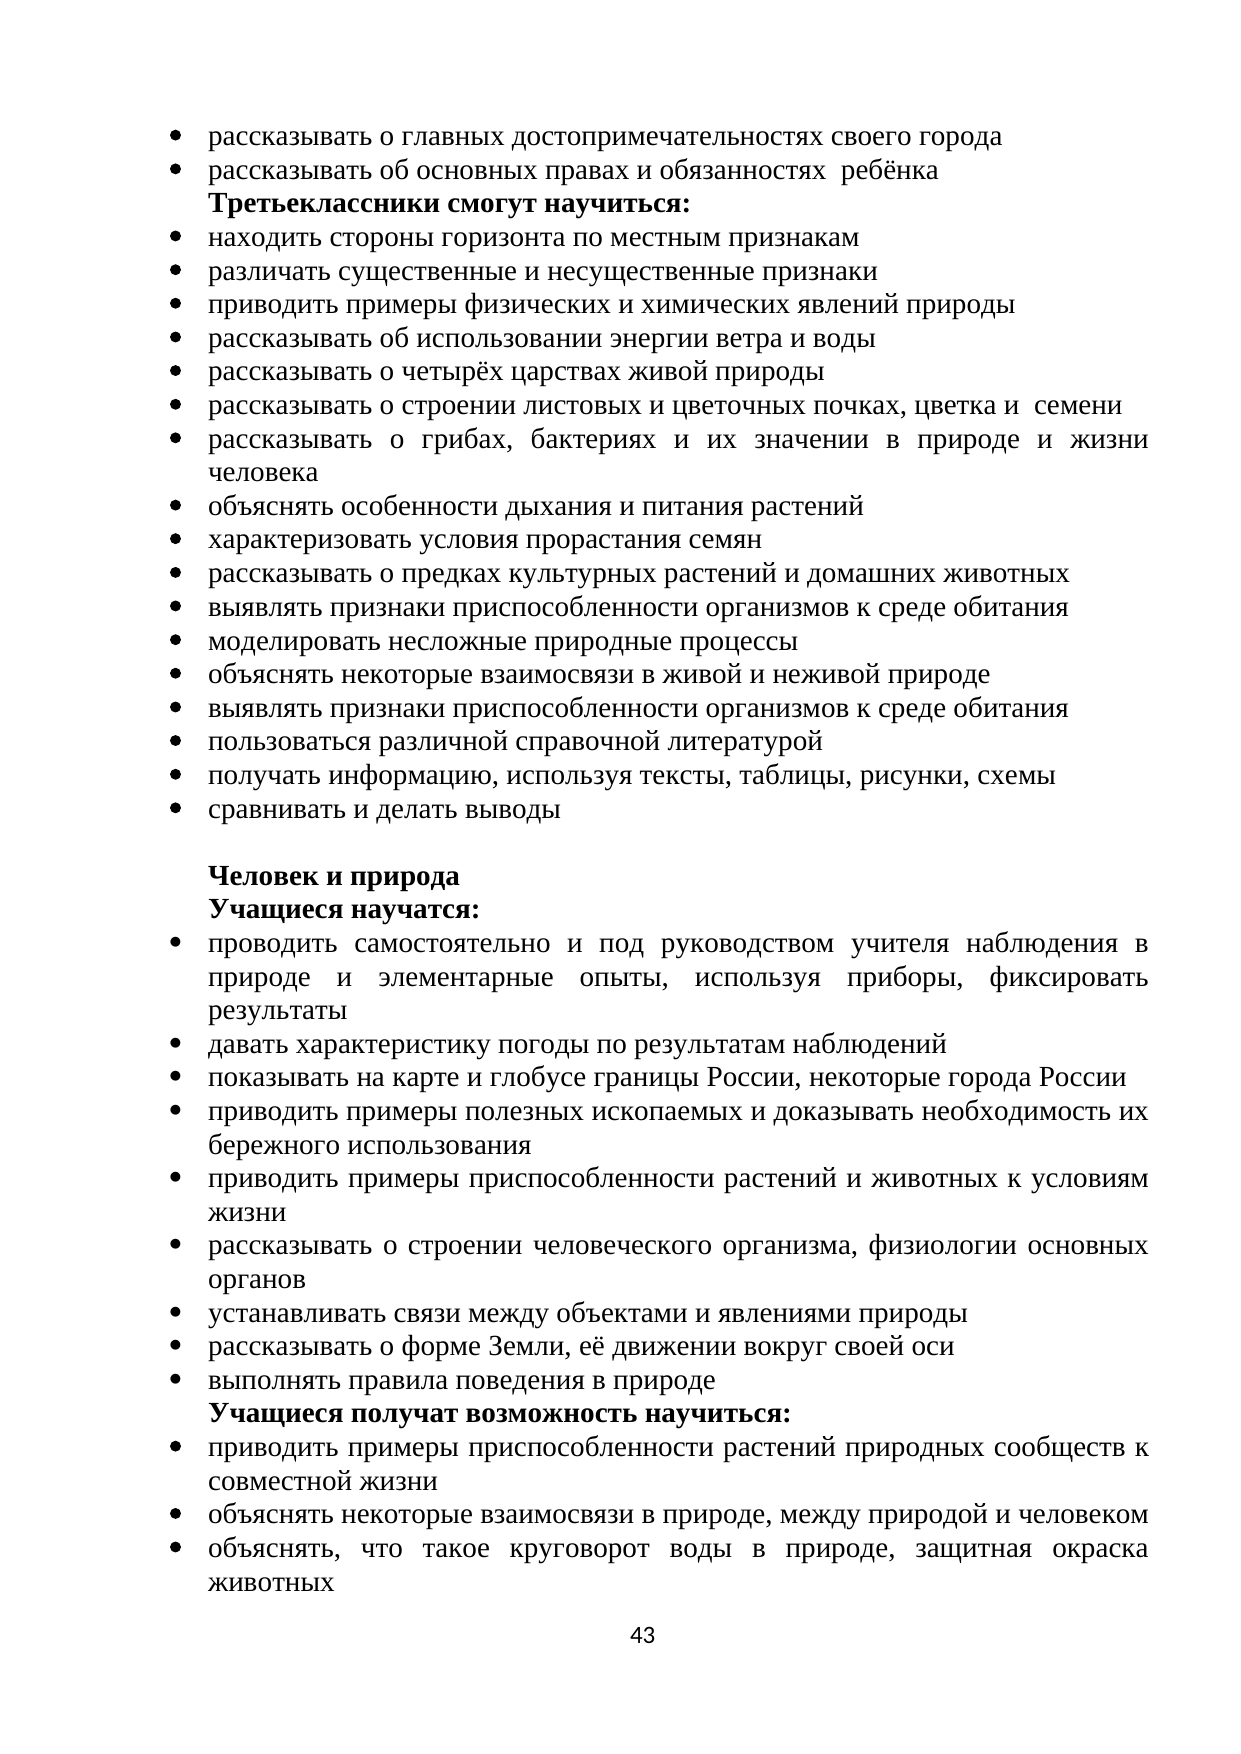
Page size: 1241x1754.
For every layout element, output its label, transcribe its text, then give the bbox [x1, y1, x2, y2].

list находить стороны горизонта по местным признакам [170, 219, 1150, 253]
list проводить самостоятельно и под руководством учителя наблюдения в природе и элементарные опыты, используя приборы, фиксировать результаты [170, 925, 1150, 1026]
list объяснять особенности дыхания и питания растений [170, 488, 1150, 522]
list объяснять некоторые взаимосвязи в живой и неживой природе [170, 656, 1150, 690]
list рассказывать о строении человеческого организма, физиологии основных органов [170, 1227, 1150, 1295]
list рассказывать о форме Земли, её движении вокруг своей оси [170, 1328, 1150, 1362]
list объяснять некоторые взаимосвязи в природе, между природой и человеком [170, 1496, 1150, 1530]
list рассказывать о главных достопримечательностях своего города [170, 118, 1150, 152]
list моделировать несложные природные процессы [170, 623, 1150, 656]
list приводить примеры приспособленности растений природных сообществ к совместной жизни [170, 1429, 1150, 1496]
list пользоваться различной справочной литературой [170, 723, 1150, 757]
list выявлять признаки приспособленности организмов к среде обитания [170, 589, 1150, 623]
list объяснять, что такое круговорот воды в природе, защитная окраска животных [170, 1530, 1150, 1597]
text Учащиеся научатся: [208, 892, 1150, 925]
list приводить примеры приспособленности растений и животных к условиям жизни [170, 1160, 1150, 1227]
list рассказывать о четырёх царствах живой природы [170, 353, 1150, 387]
text Третьеклассники смогут научиться: [208, 185, 1150, 219]
list рассказывать об основных правах и обязанностях ребёнка [170, 152, 1150, 185]
list рассказывать о строении листовых и цветочных почках, цветка и семени [170, 387, 1150, 421]
list рассказывать о грибах, бактериях и их значении в природе и жизни человека [170, 421, 1150, 488]
text Человек и природа [208, 858, 1150, 892]
text Учащиеся получат возможность научиться: [208, 1396, 1150, 1429]
list приводить примеры полезных ископаемых и доказывать необходимость их бережного использования [170, 1093, 1150, 1160]
list получать информацию, используя тексты, таблицы, рисунки, схемы [170, 757, 1150, 791]
list рассказывать о предках культурных растений и домашних животных [170, 555, 1150, 589]
list сравнивать и делать выводы [170, 791, 1150, 824]
list различать существенные и несущественные признаки [170, 253, 1150, 286]
list характеризовать условия прорастания семян [170, 522, 1150, 555]
list давать характеристику погоды по результатам наблюдений [170, 1026, 1150, 1059]
list устанавливать связи между объектами и явлениями природы [170, 1295, 1150, 1328]
list приводить примеры физических и химических явлений природы [170, 286, 1150, 320]
list показывать на карте и глобусе границы России, некоторые города России [170, 1059, 1150, 1093]
list выявлять признаки приспособленности организмов к среде обитания [170, 690, 1150, 723]
list рассказывать об использовании энергии ветра и воды [170, 320, 1150, 353]
list выполнять правила поведения в природе [170, 1362, 1150, 1396]
